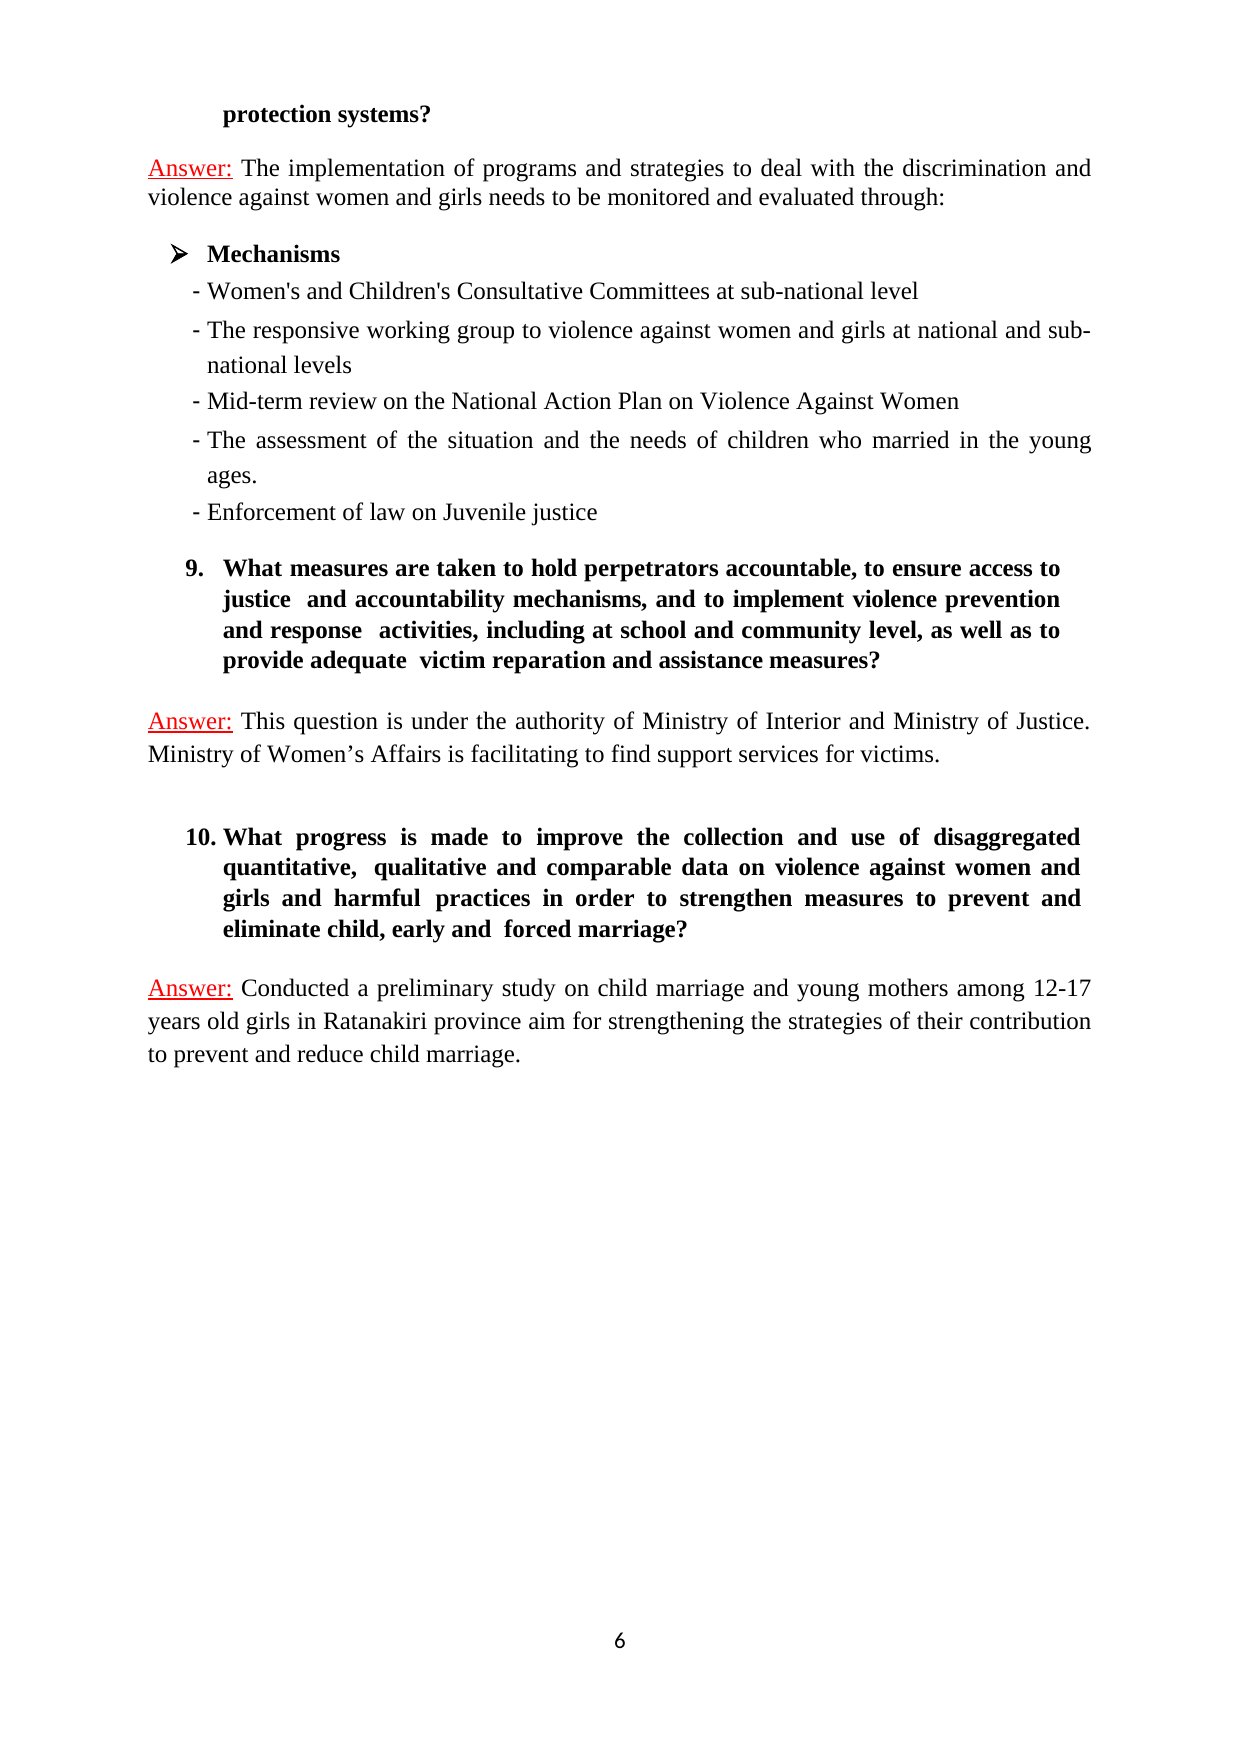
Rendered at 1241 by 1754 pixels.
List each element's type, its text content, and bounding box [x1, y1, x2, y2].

list Mechanisms [169, 239, 1092, 268]
list The assessment of the situation and the needs of children who married in the young ages. [192, 422, 1092, 489]
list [185, 99, 1060, 128]
list Mid-term review on the National Action Plan on Violence Against Women [192, 383, 1092, 417]
text Answer: This question is under the authority of Ministry of Interior and Ministry of Justice. Ministry of Women’s Affairs is facilitating to find support services for victims. [148, 706, 1092, 768]
list Women's and Children's Consultative Committees at sub-national level [192, 272, 1092, 306]
text Answer: Conducted a preliminary study on child marriage and young mothers among 12-17 years old girls in Ratanakiri province aim for strengthening the strategies of their contribution to prevent and reduce child marriage. [148, 973, 1092, 1068]
text Answer: The implementation of programs and strategies to deal with the discrimination and violence against women and girls needs to be monitored and evaluated through: [148, 153, 1092, 211]
list What progress is made to improve the collection and use of disaggregated quantitative, qualitative and comparable data on violence against women and girls and harmful practices in order to strengthen measures to prevent and eliminate child, early and forced marriage? [185, 822, 1081, 943]
list Enforcement of law on Juvenile justice [192, 493, 1092, 527]
list What measures are taken to hold perpetrators accountable, to ensure access to justice and accountability mechanisms, and to implement violence prevention and response activities, including at school and community level, as well as to provide adequate victim reparation and assistance measures? [185, 553, 1060, 674]
list The responsive working group to violence against women and girls at national and sub-national levels [192, 311, 1092, 378]
